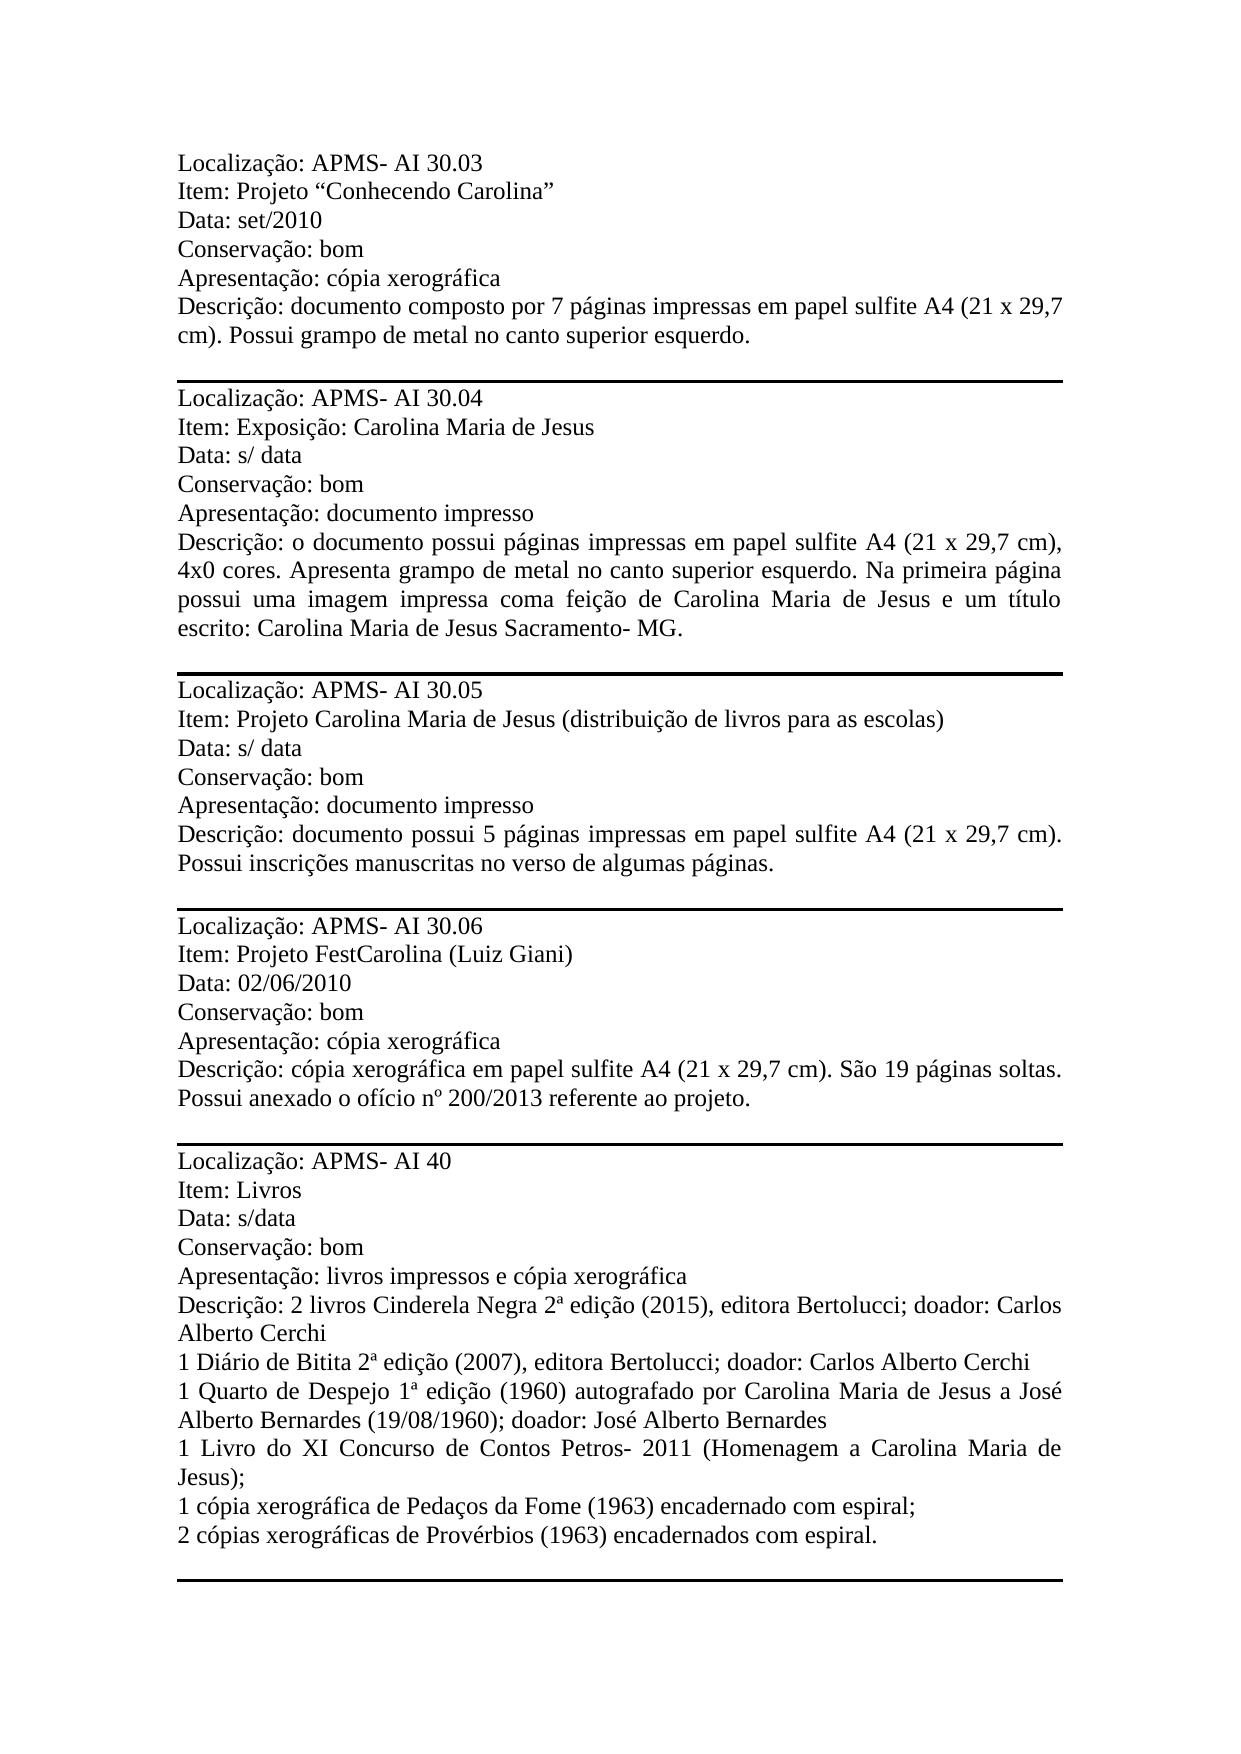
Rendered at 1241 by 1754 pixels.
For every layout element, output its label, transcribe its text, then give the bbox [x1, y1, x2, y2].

text Apresentação: cópia xerográfica [177, 1026, 1063, 1054]
text 1 Quarto de Despejo 1ª edição (1960) autografado por Carolina Maria de Jesus a José Alberto Bernardes (19/08/1960); doador: José Alberto Bernardes [177, 1376, 1063, 1433]
text Data: s/ data [177, 440, 1063, 469]
text 1 Diário de Bitita 2ª edição (2007), editora Bertolucci; doador: Carlos Alberto Cerchi [177, 1347, 1063, 1376]
text Descrição: documento composto por 7 páginas impressas em papel sulfite A4 (21 x 29,7 cm). Possui grampo de metal no canto superior esquerdo. [177, 291, 1063, 349]
text Descrição: o documento possui páginas impressas em papel sulfite A4 (21 x 29,7 cm), 4x0 cores. Apresenta grampo de metal no canto superior esquerdo. Na primeira página possui uma imagem impressa coma feição de Carolina Maria de Jesus e um título escrito: Carolina Maria de Jesus Sacramento- MG. [177, 527, 1063, 642]
text Item: Projeto “Conhecendo Carolina” [177, 176, 1063, 205]
text Conservação: bom [177, 469, 1063, 498]
text Conservação: bom [177, 997, 1063, 1026]
text Item: Projeto FestCarolina (Luiz Giani) [177, 939, 1063, 968]
text 1 cópia xerográfica de Pedaços da Fome (1963) encadernado com espiral; [177, 1491, 1063, 1520]
text Conservação: bom [177, 234, 1063, 263]
text Item: Exposição: Carolina Maria de Jesus [177, 412, 1063, 440]
text Data: set/2010 [177, 205, 1063, 234]
text Data: s/ data [177, 733, 1063, 762]
text Apresentação: cópia xerográfica [177, 263, 1063, 291]
text Localização: APMS- AI 30.04 [177, 383, 1063, 412]
text Apresentação: documento impresso [177, 791, 1063, 819]
text Descrição: cópia xerográfica em papel sulfite A4 (21 x 29,7 cm). São 19 páginas soltas. Possui anexado o ofício nº 200/2013 referente ao projeto. [177, 1054, 1063, 1112]
text Conservação: bom [177, 762, 1063, 791]
text Apresentação: livros impressos e cópia xerográfica [177, 1261, 1063, 1290]
text Descrição: documento possui 5 páginas impressas em papel sulfite A4 (21 x 29,7 cm). Possui inscrições manuscritas no verso de algumas páginas. [177, 819, 1063, 877]
text Item: Livros [177, 1175, 1063, 1203]
text Conservação: bom [177, 1232, 1063, 1261]
text Localização: APMS- AI 30.06 [177, 911, 1063, 939]
text 2 cópias xerográficas de Provérbios (1963) encadernados com espiral. [177, 1520, 1063, 1548]
text Apresentação: documento impresso [177, 498, 1063, 527]
text Descrição: 2 livros Cinderela Negra 2ª edição (2015), editora Bertolucci; doador: Carlos Alberto Cerchi [177, 1290, 1063, 1347]
text Item: Projeto Carolina Maria de Jesus (distribuição de livros para as escolas) [177, 704, 1063, 733]
text 1 Livro do XI Concurso de Contos Petros- 2011 (Homenagem a Carolina Maria de Jesus); [177, 1433, 1063, 1491]
text Data: 02/06/2010 [177, 968, 1063, 997]
text Data: s/data [177, 1203, 1063, 1232]
text Localização: APMS- AI 30.03 [177, 148, 1063, 176]
text Localização: APMS- AI 30.05 [177, 676, 1063, 704]
text Localização: APMS- AI 40 [177, 1146, 1063, 1175]
